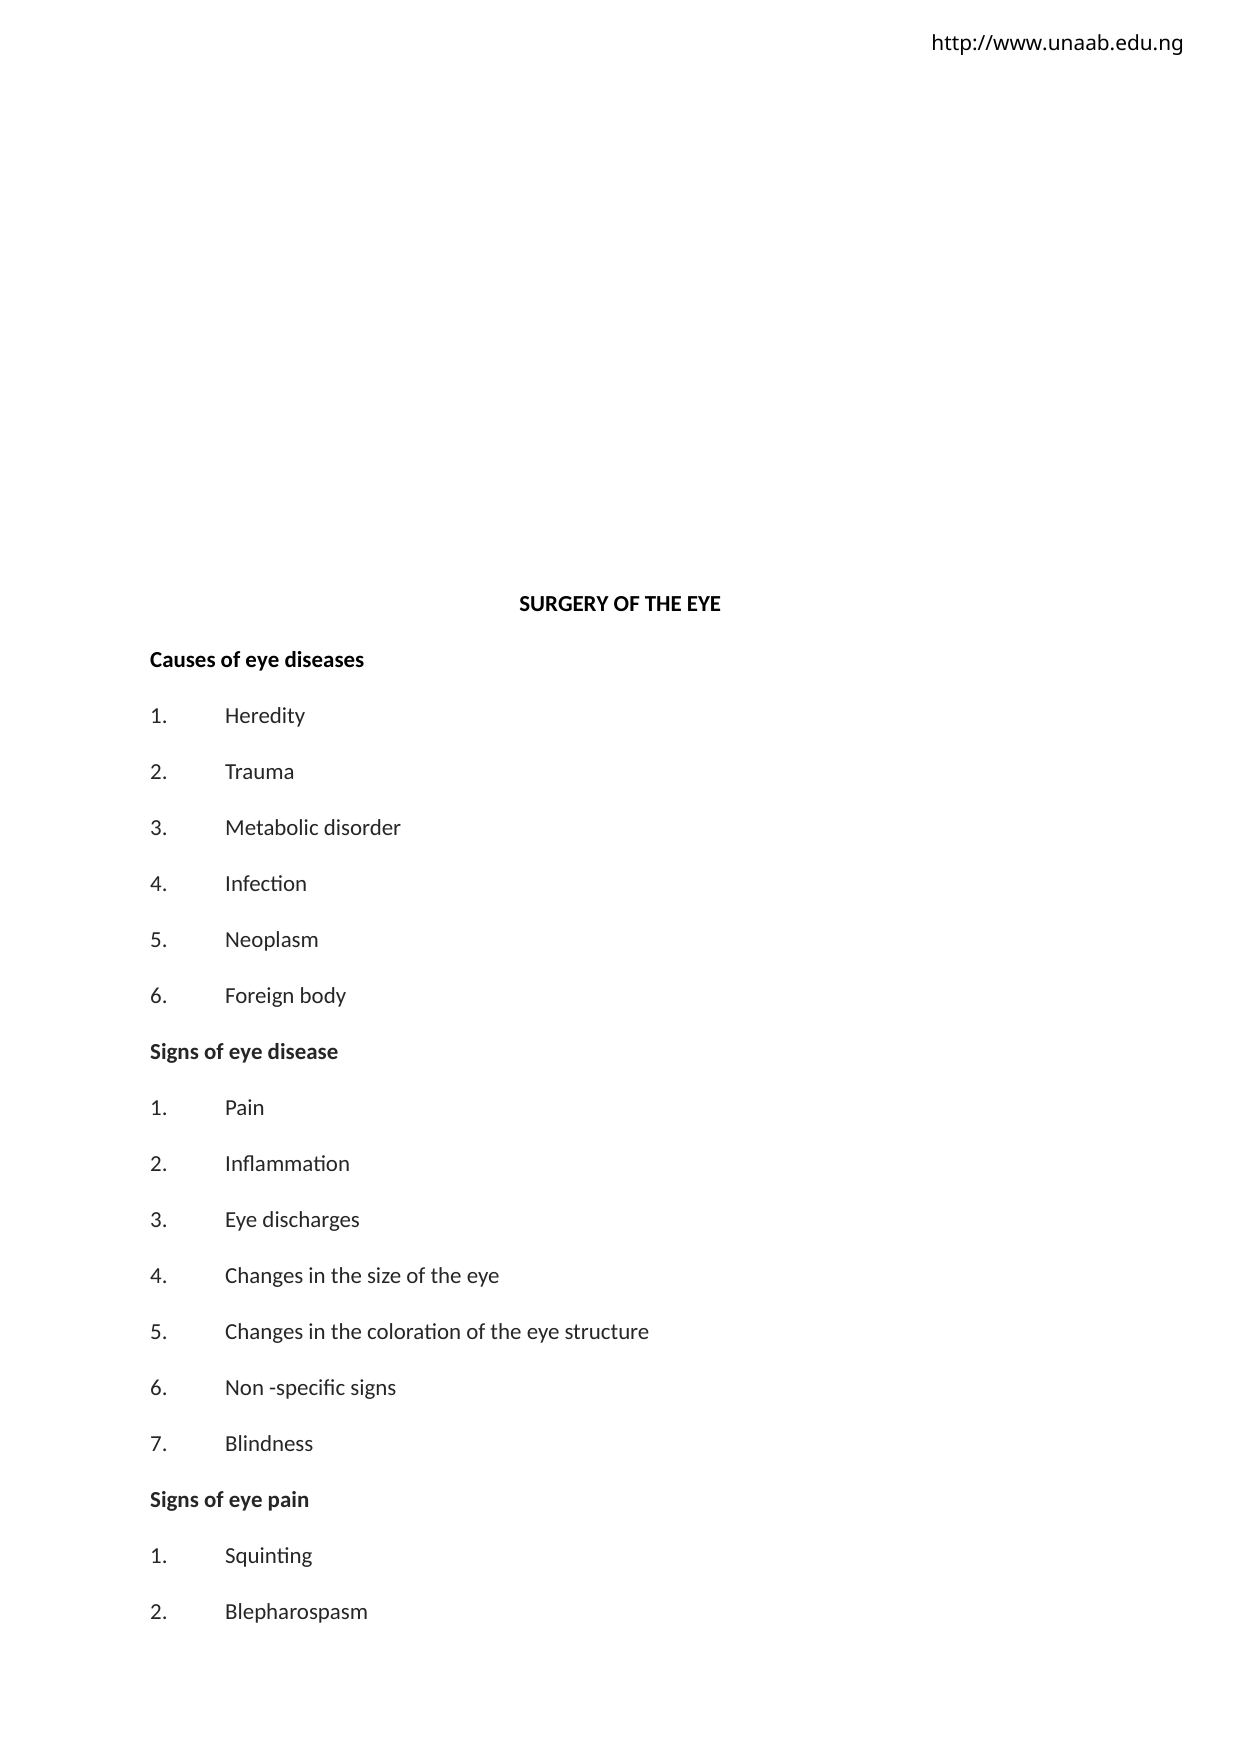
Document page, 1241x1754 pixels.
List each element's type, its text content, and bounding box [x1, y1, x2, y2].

text Causes of eye diseases [150, 645, 1090, 673]
list Blepharospasm [150, 1597, 1090, 1626]
list Pain [150, 1093, 1090, 1121]
text Signs of eye pain [150, 1485, 1090, 1513]
list Infection [150, 869, 1090, 897]
list Eye discharges [150, 1205, 1090, 1233]
list Trauma [150, 757, 1090, 785]
list Changes in the coloration of the eye structure [150, 1317, 1090, 1345]
list Blindness [150, 1429, 1090, 1457]
list Changes in the size of the eye [150, 1261, 1090, 1289]
list Metabolic disorder [150, 813, 1090, 841]
list Non -specific signs [150, 1373, 1090, 1401]
list Neoplasm [150, 925, 1090, 953]
list Inflammation [150, 1149, 1090, 1177]
list Foreign body [150, 981, 1090, 1009]
list Heredity [150, 701, 1090, 729]
list Squinting [150, 1541, 1090, 1569]
text SURGERY OF THE EYE [150, 589, 1090, 617]
text Signs of eye disease [150, 1037, 1090, 1065]
